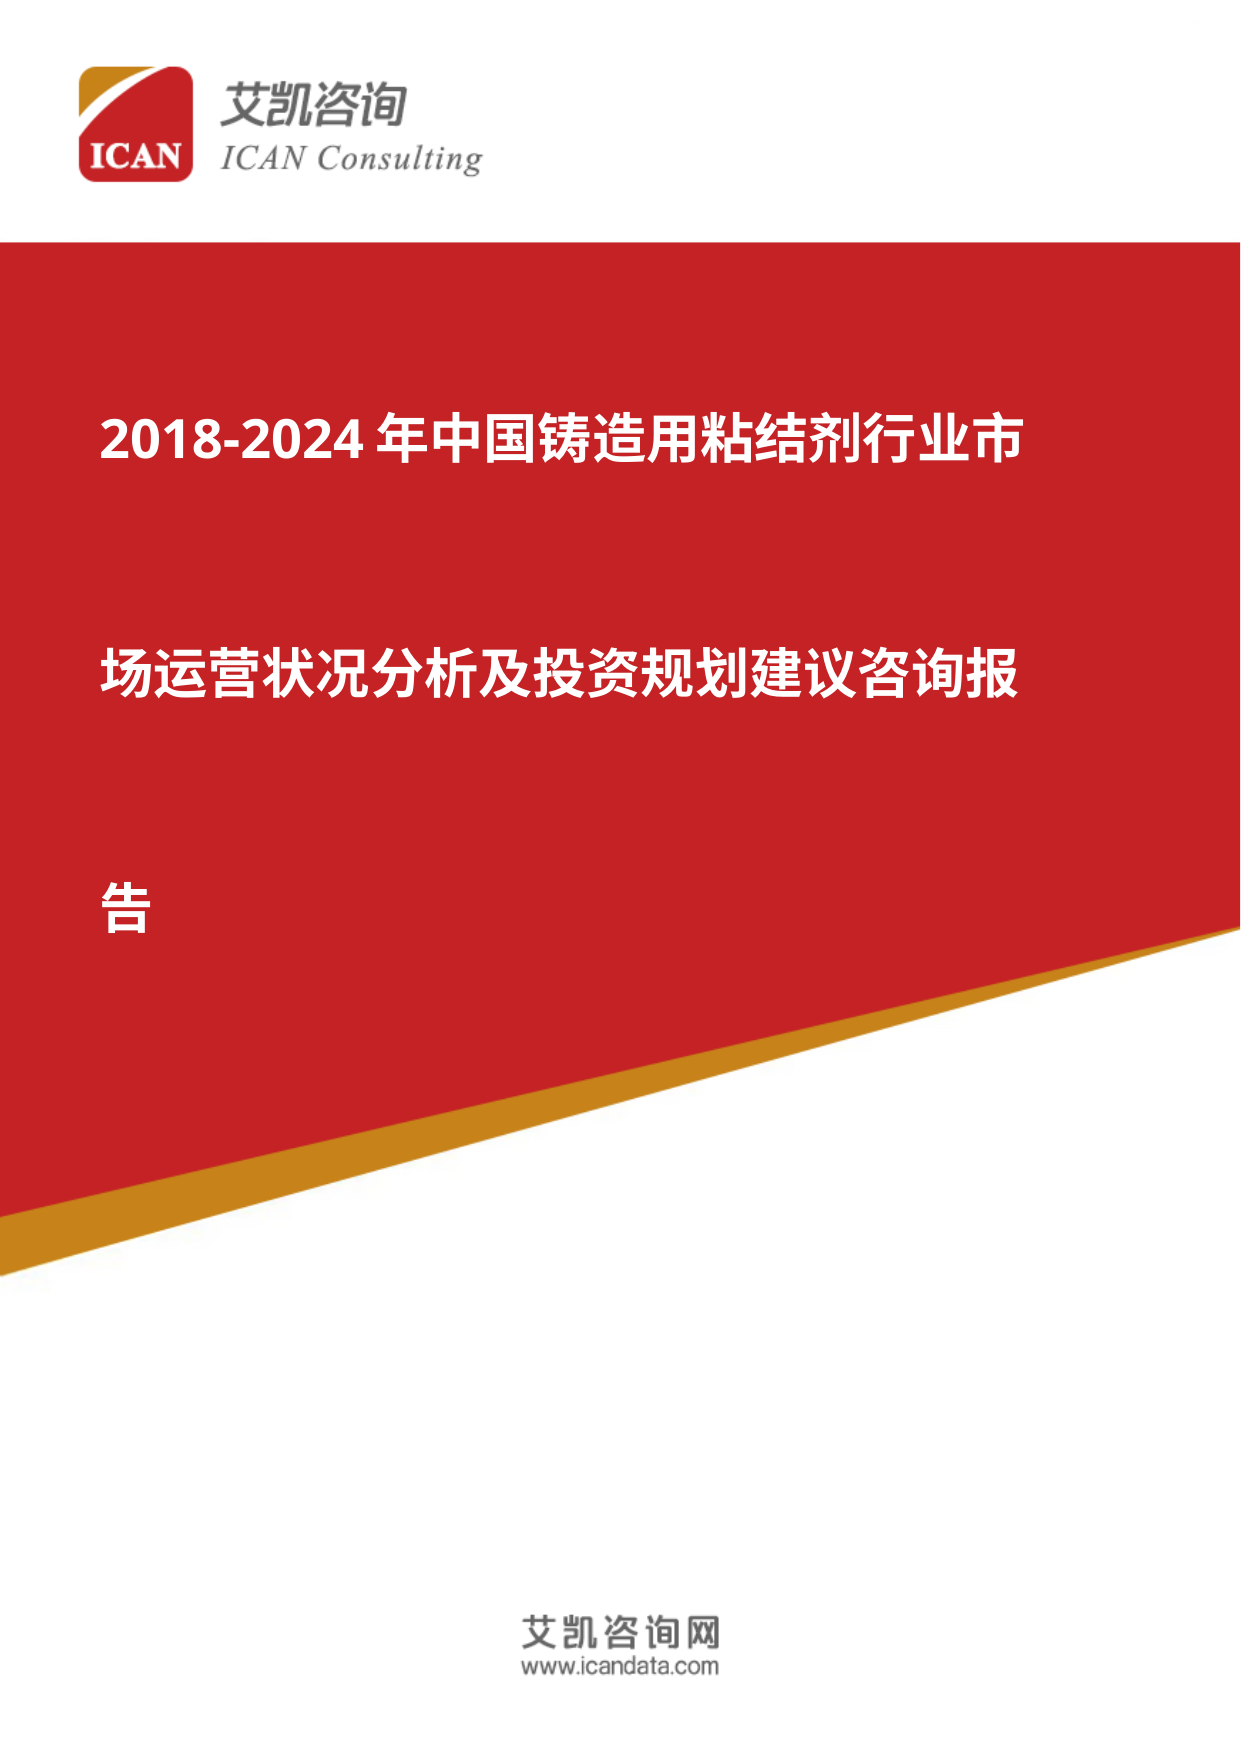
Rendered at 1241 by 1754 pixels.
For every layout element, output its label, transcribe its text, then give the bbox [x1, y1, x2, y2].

subtitle 2018-2024年中国铸造用粘结剂行业市场运营状况分析及投资规划建议咨询报告 [99, 386, 1053, 953]
picture [0, 5, 1241, 1754]
